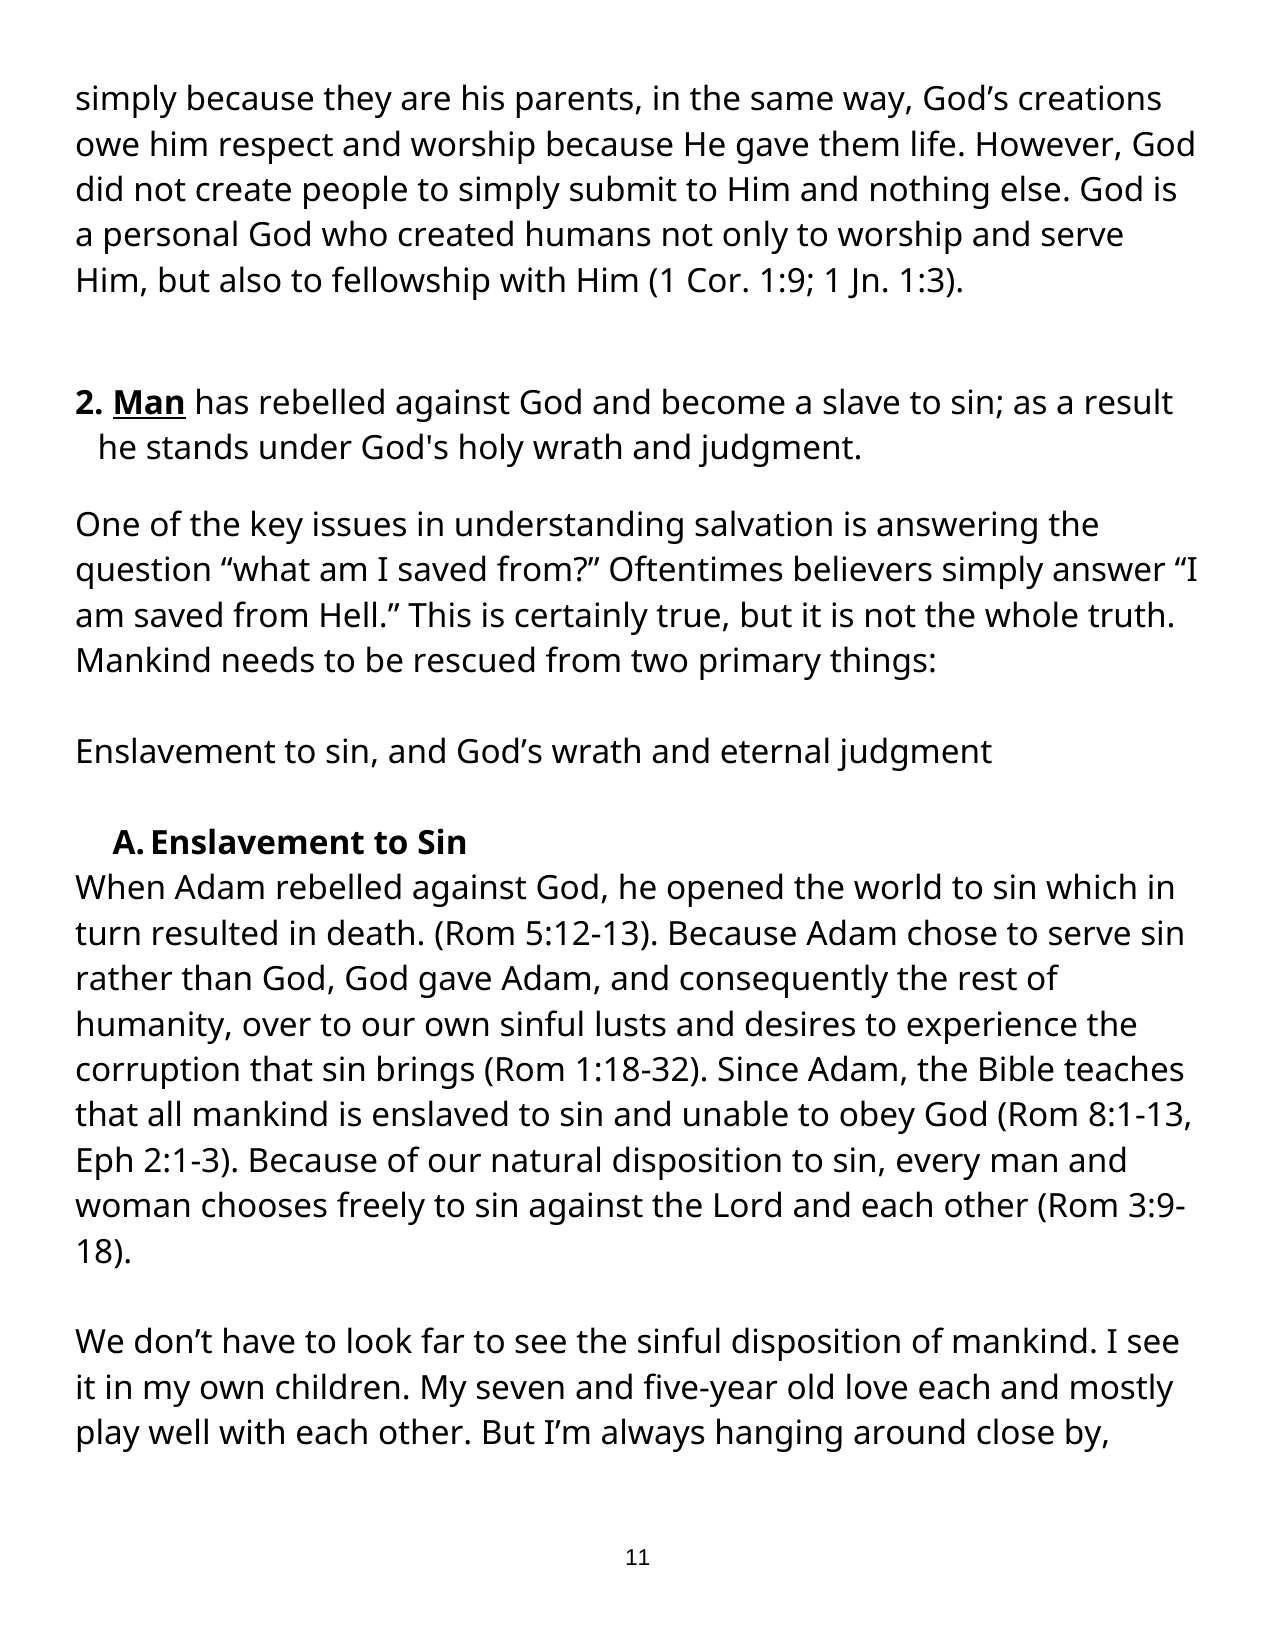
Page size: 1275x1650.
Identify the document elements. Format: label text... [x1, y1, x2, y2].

text One of the key issues in understanding salvation is answering the question “what am I saved from?” Oftentimes believers simply answer “I am saved from Hell.” This is certainly true, but it is not the whole truth. Mankind needs to be rescued from two primary things: [75, 501, 1200, 682]
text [75, 75, 1200, 302]
list Enslavement to Sin [112, 819, 1200, 864]
text When Adam rebelled against God, he opened the world to sin which in turn resulted in death. (Rom 5:12-13). Because Adam chose to serve sin rather than God, God gave Adam, and consequently the rest of humanity, over to our own sinful lusts and desires to experience the corruption that sin brings (Rom 1:18-32). Since Adam, the Bible teaches that all mankind is enslaved to sin and unable to obey God (Rom 8:1-13, Eph 2:1-3). Because of our natural disposition to sin, every man and woman chooses freely to sin against the Lord and each other (Rom 3:9-18). [75, 864, 1200, 1273]
text Enslavement to sin, and God’s wrath and eternal judgment [75, 728, 1200, 773]
text 2. Man has rebelled against God and become a slave to sin; as a result he stands under God's holy wrath and judgment. [75, 379, 1200, 501]
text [75, 1318, 1200, 1454]
